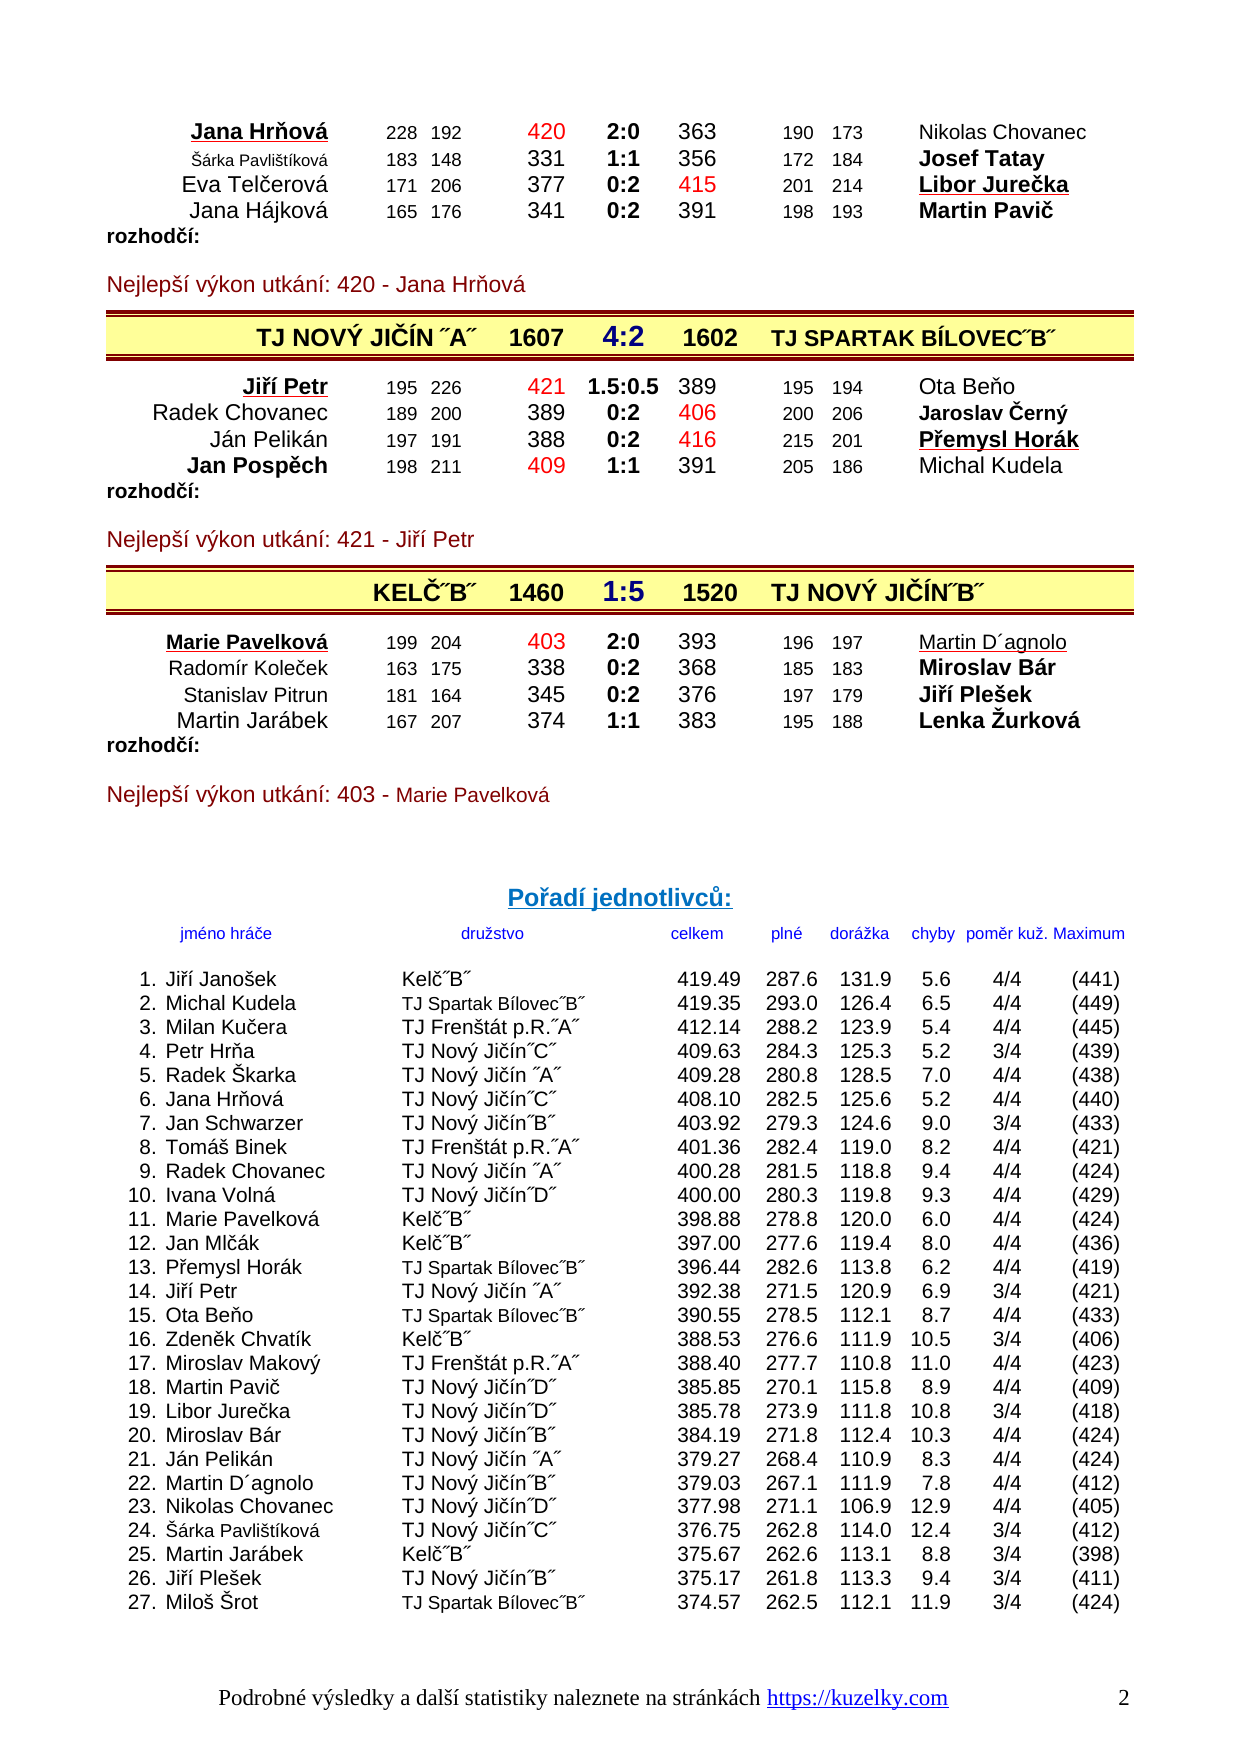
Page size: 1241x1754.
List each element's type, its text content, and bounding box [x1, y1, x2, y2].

text 25. Martin Jarábek Kelč˝B˝ 375.67 262.6 113.1 8.8 3/4 (398) [106, 1542, 1134, 1566]
text 16. Zdeněk Chvatík Kelč˝B˝ 388.53 276.6 111.9 10.5 3/4 (406) [106, 1327, 1134, 1351]
text 17. Miroslav Makový TJ Frenštát p.R.˝A˝ 388.40 277.7 110.8 11.0 4/4 (423) [106, 1351, 1134, 1374]
text 24. Šárka Pavlištíková TJ Nový Jičín˝C˝ 376.75 262.8 114.0 12.4 3/4 (412) [106, 1518, 1134, 1542]
text 9. Radek Chovanec TJ Nový Jičín ˝A˝ 400.28 281.5 118.8 9.4 4/4 (424) [106, 1159, 1134, 1183]
text Nejlepší výkon utkání: 403 - Marie Pavelková [106, 781, 1134, 808]
text Jiří Petr 195 226 421 1.5:0.5 389 195 194 Ota Beňo [106, 373, 1134, 399]
text Marie Pavelková 199 204 403 2:0 393 196 197 Martin D´agnolo [106, 628, 1134, 654]
text TJ Nový Jičín ˝A˝ 1607 4:2 1602 TJ Spartak Bílovec˝B˝ [106, 317, 1134, 354]
text Pořadí jednotlivců: [94, 883, 1145, 912]
text 10. Ivana Volná TJ Nový Jičín˝D˝ 400.00 280.3 119.8 9.3 4/4 (429) [106, 1183, 1134, 1207]
text Eva Telčerová 171 206 377 0:2 415 201 214 Libor Jurečka [106, 171, 1134, 197]
text 14. Jiří Petr TJ Nový Jičín ˝A˝ 392.38 271.5 120.9 6.9 3/4 (421) [106, 1279, 1134, 1303]
text 20. Miroslav Bár TJ Nový Jičín˝B˝ 384.19 271.8 112.4 10.3 4/4 (424) [106, 1422, 1134, 1446]
text 13. Přemysl Horák TJ Spartak Bílovec˝B˝ 396.44 282.6 113.8 6.2 4/4 (419) [106, 1255, 1134, 1279]
text 1. Jiří Janošek Kelč˝B˝ 419.49 287.6 131.9 5.6 4/4 (441) [106, 967, 1134, 991]
text 18. Martin Pavič TJ Nový Jičín˝D˝ 385.85 270.1 115.8 8.9 4/4 (409) [106, 1374, 1134, 1398]
text Šárka Pavlištíková 183 148 331 1:1 356 172 184 Josef Tatay [106, 144, 1134, 171]
text 23. Nikolas Chovanec TJ Nový Jičín˝D˝ 377.98 271.1 106.9 12.9 4/4 (405) [106, 1494, 1134, 1518]
text 5. Radek Škarka TJ Nový Jičín ˝A˝ 409.28 280.8 128.5 7.0 4/4 (438) [106, 1063, 1134, 1087]
text Jana Hrňová 228 192 420 2:0 363 190 173 Nikolas Chovanec [106, 118, 1134, 144]
text Radomír Koleček 163 175 338 0:2 368 185 183 Miroslav Bár [106, 654, 1134, 681]
text Radek Chovanec 189 200 389 0:2 406 200 206 Jaroslav Černý [106, 399, 1134, 426]
text 15. Ota Beňo TJ Spartak Bílovec˝B˝ 390.55 278.5 112.1 8.7 4/4 (433) [106, 1303, 1134, 1327]
text 2. Michal Kudela TJ Spartak Bílovec˝B˝ 419.35 293.0 126.4 6.5 4/4 (449) [106, 991, 1134, 1015]
text 12. Jan Mlčák Kelč˝B˝ 397.00 277.6 119.4 8.0 4/4 (436) [106, 1231, 1134, 1255]
text 19. Libor Jurečka TJ Nový Jičín˝D˝ 385.78 273.9 111.8 10.8 3/4 (418) [106, 1398, 1134, 1422]
text 27. Miloš Šrot TJ Spartak Bílovec˝B˝ 374.57 262.5 112.1 11.9 3/4 (424) [106, 1590, 1134, 1614]
text 4. Petr Hrňa TJ Nový Jičín˝C˝ 409.63 284.3 125.3 5.2 3/4 (439) [106, 1039, 1134, 1063]
text 6. Jana Hrňová TJ Nový Jičín˝C˝ 408.10 282.5 125.6 5.2 4/4 (440) [106, 1087, 1134, 1111]
text Ján Pelikán 197 191 388 0:2 416 215 201 Přemysl Horák [106, 426, 1134, 452]
text 7. Jan Schwarzer TJ Nový Jičín˝B˝ 403.92 279.3 124.6 9.0 3/4 (433) [106, 1111, 1134, 1135]
text Jana Hájková 165 176 341 0:2 391 198 193 Martin Pavič [106, 197, 1134, 223]
text Kelč˝B˝ 1460 1:5 1520 TJ Nový Jičín˝B˝ [106, 572, 1134, 609]
text jméno hráče družstvo celkem plné dorážka chyby poměr kuž. Maximum [106, 924, 1134, 943]
text Nejlepší výkon utkání: 421 - Jiří Petr [106, 526, 1134, 553]
text 3. Milan Kučera TJ Frenštát p.R.˝A˝ 412.14 288.2 123.9 5.4 4/4 (445) [106, 1015, 1134, 1039]
text Stanislav Pitrun 181 164 345 0:2 376 197 179 Jiří Plešek [106, 681, 1134, 707]
text 11. Marie Pavelková Kelč˝B˝ 398.88 278.8 120.0 6.0 4/4 (424) [106, 1207, 1134, 1231]
text rozhodčí: [106, 478, 1134, 502]
text 26. Jiří Plešek TJ Nový Jičín˝B˝ 375.17 261.8 113.3 9.4 3/4 (411) [106, 1566, 1134, 1590]
text Nejlepší výkon utkání: 420 - Jana Hrňová [106, 271, 1134, 298]
text rozhodčí: [106, 223, 1134, 247]
text Martin Jarábek 167 207 374 1:1 383 195 188 Lenka Žurková [106, 707, 1134, 733]
text Jan Pospěch 198 211 409 1:1 391 205 186 Michal Kudela [106, 452, 1134, 478]
text 22. Martin D´agnolo TJ Nový Jičín˝B˝ 379.03 267.1 111.9 7.8 4/4 (412) [106, 1470, 1134, 1494]
text 8. Tomáš Binek TJ Frenštát p.R.˝A˝ 401.36 282.4 119.0 8.2 4/4 (421) [106, 1135, 1134, 1159]
text rozhodčí: [106, 733, 1134, 757]
text 21. Ján Pelikán TJ Nový Jičín ˝A˝ 379.27 268.4 110.9 8.3 4/4 (424) [106, 1446, 1134, 1470]
